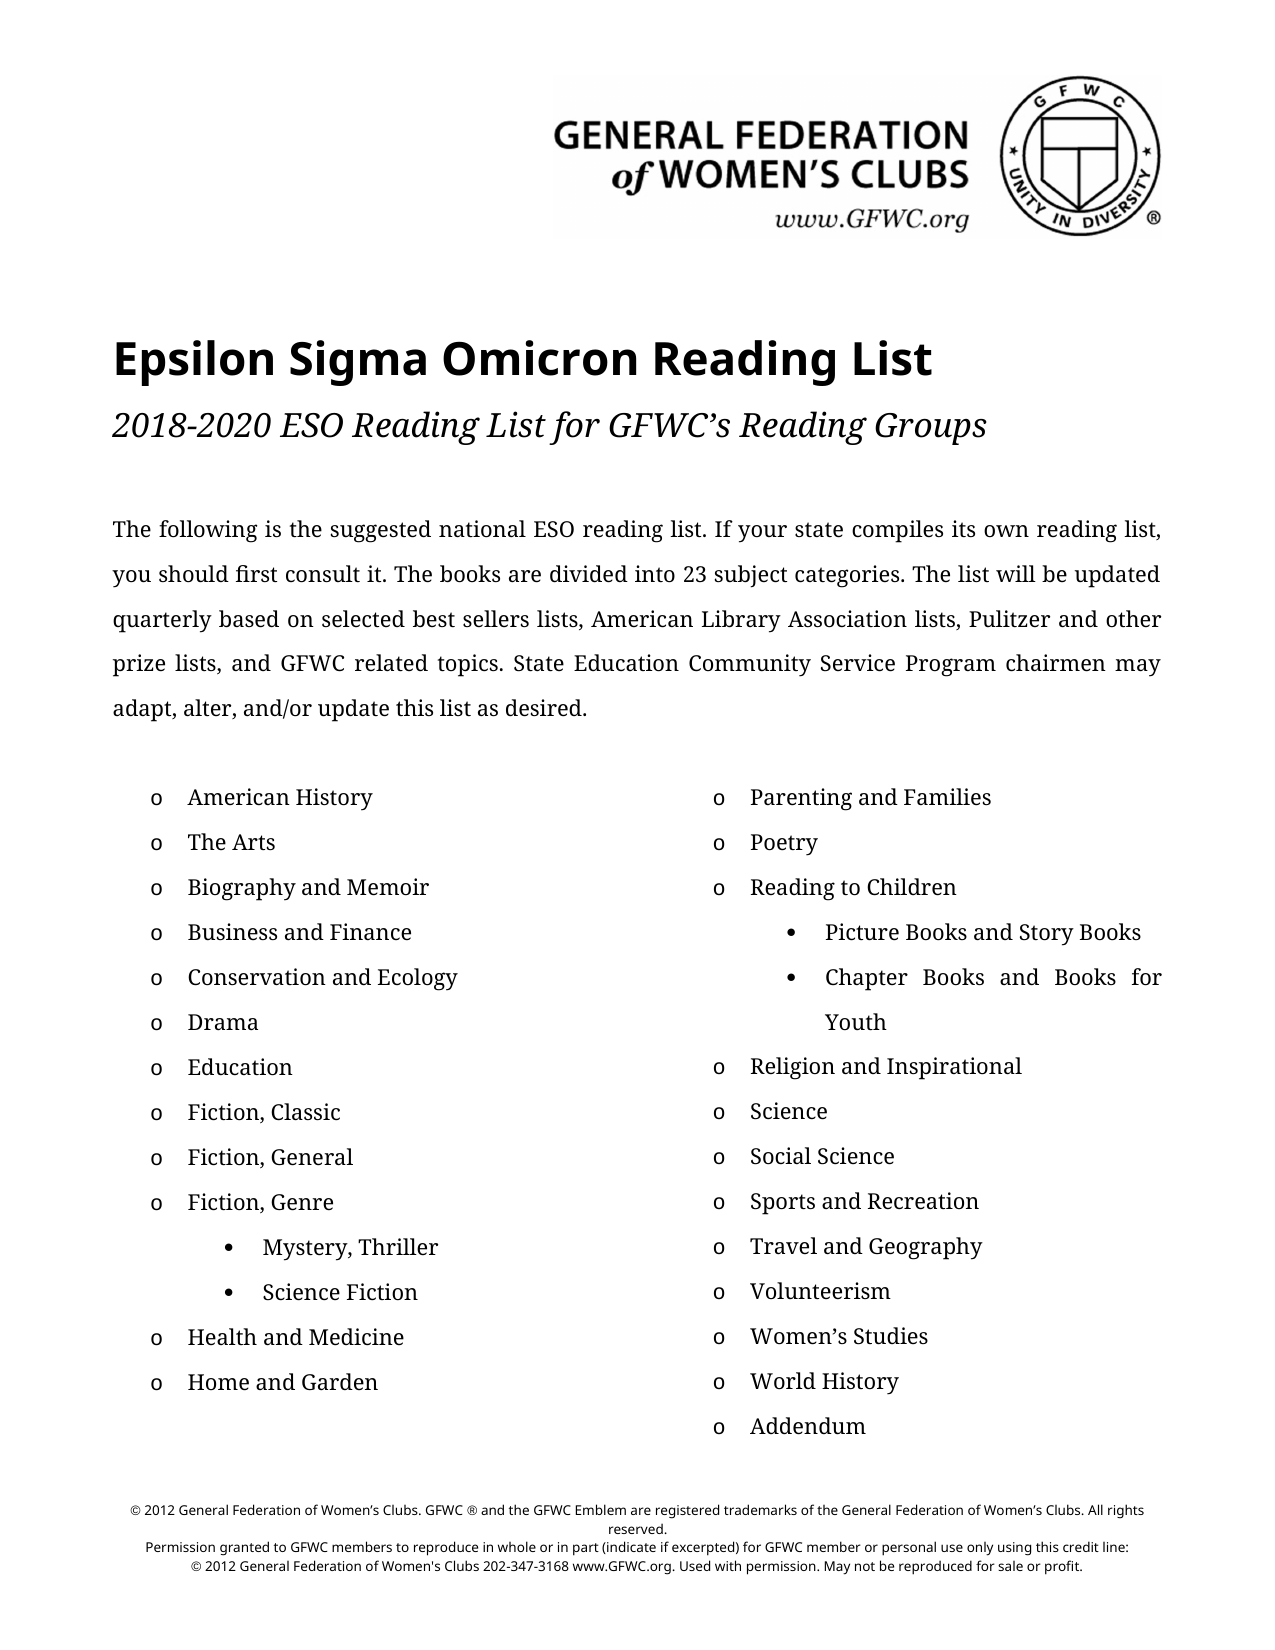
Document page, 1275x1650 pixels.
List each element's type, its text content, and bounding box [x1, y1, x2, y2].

list Poetry [712, 827, 1162, 857]
subtitle Epsilon Sigma Omicron Reading List [112, 326, 1162, 389]
list American History [150, 782, 600, 812]
text The following is the suggested national ESO reading list. If your state compiles its own reading list, you should first consult it. The books are divided into 23 subject categories. The list will be updated quarterly based on selected best sellers lists, American Library Association lists, Pulitzer and other prize lists, and GFWC related topics. State Education Community Service Program chairmen may adapt, alter, and/or update this list as desired. [112, 514, 1162, 723]
list Biography and Memoir [150, 872, 600, 902]
list Science [712, 1096, 1162, 1126]
list Education [150, 1052, 600, 1082]
list Volunteerism [712, 1276, 1162, 1306]
list World History [712, 1366, 1162, 1396]
list Social Science [712, 1141, 1162, 1171]
list Mystery, Thriller [225, 1232, 600, 1262]
list Travel and Geography [712, 1231, 1162, 1261]
list The Arts [150, 827, 600, 857]
list Fiction, General [150, 1142, 600, 1172]
list Addendum [712, 1411, 1162, 1441]
list Home and Garden [150, 1367, 600, 1397]
list Women’s Studies [712, 1321, 1162, 1351]
list Health and Medicine [150, 1322, 600, 1352]
picture [552, 75, 1163, 239]
list Reading to Children [712, 872, 1162, 902]
list Science Fiction [225, 1277, 600, 1307]
list Business and Finance [150, 917, 600, 947]
list Chapter Books and Books for Youth [787, 962, 1162, 1036]
list Fiction, Genre [150, 1187, 600, 1217]
list Parenting and Families [712, 782, 1162, 812]
list Conservation and Ecology [150, 962, 600, 992]
list Fiction, Classic [150, 1097, 600, 1127]
list Picture Books and Story Books [787, 917, 1162, 947]
subtitle 2018-2020 ESO Reading List for GFWC’s Reading Groups [112, 401, 1162, 447]
list Religion and Inspirational [712, 1051, 1162, 1081]
list Drama [150, 1007, 600, 1037]
list Sports and Recreation [712, 1186, 1162, 1216]
